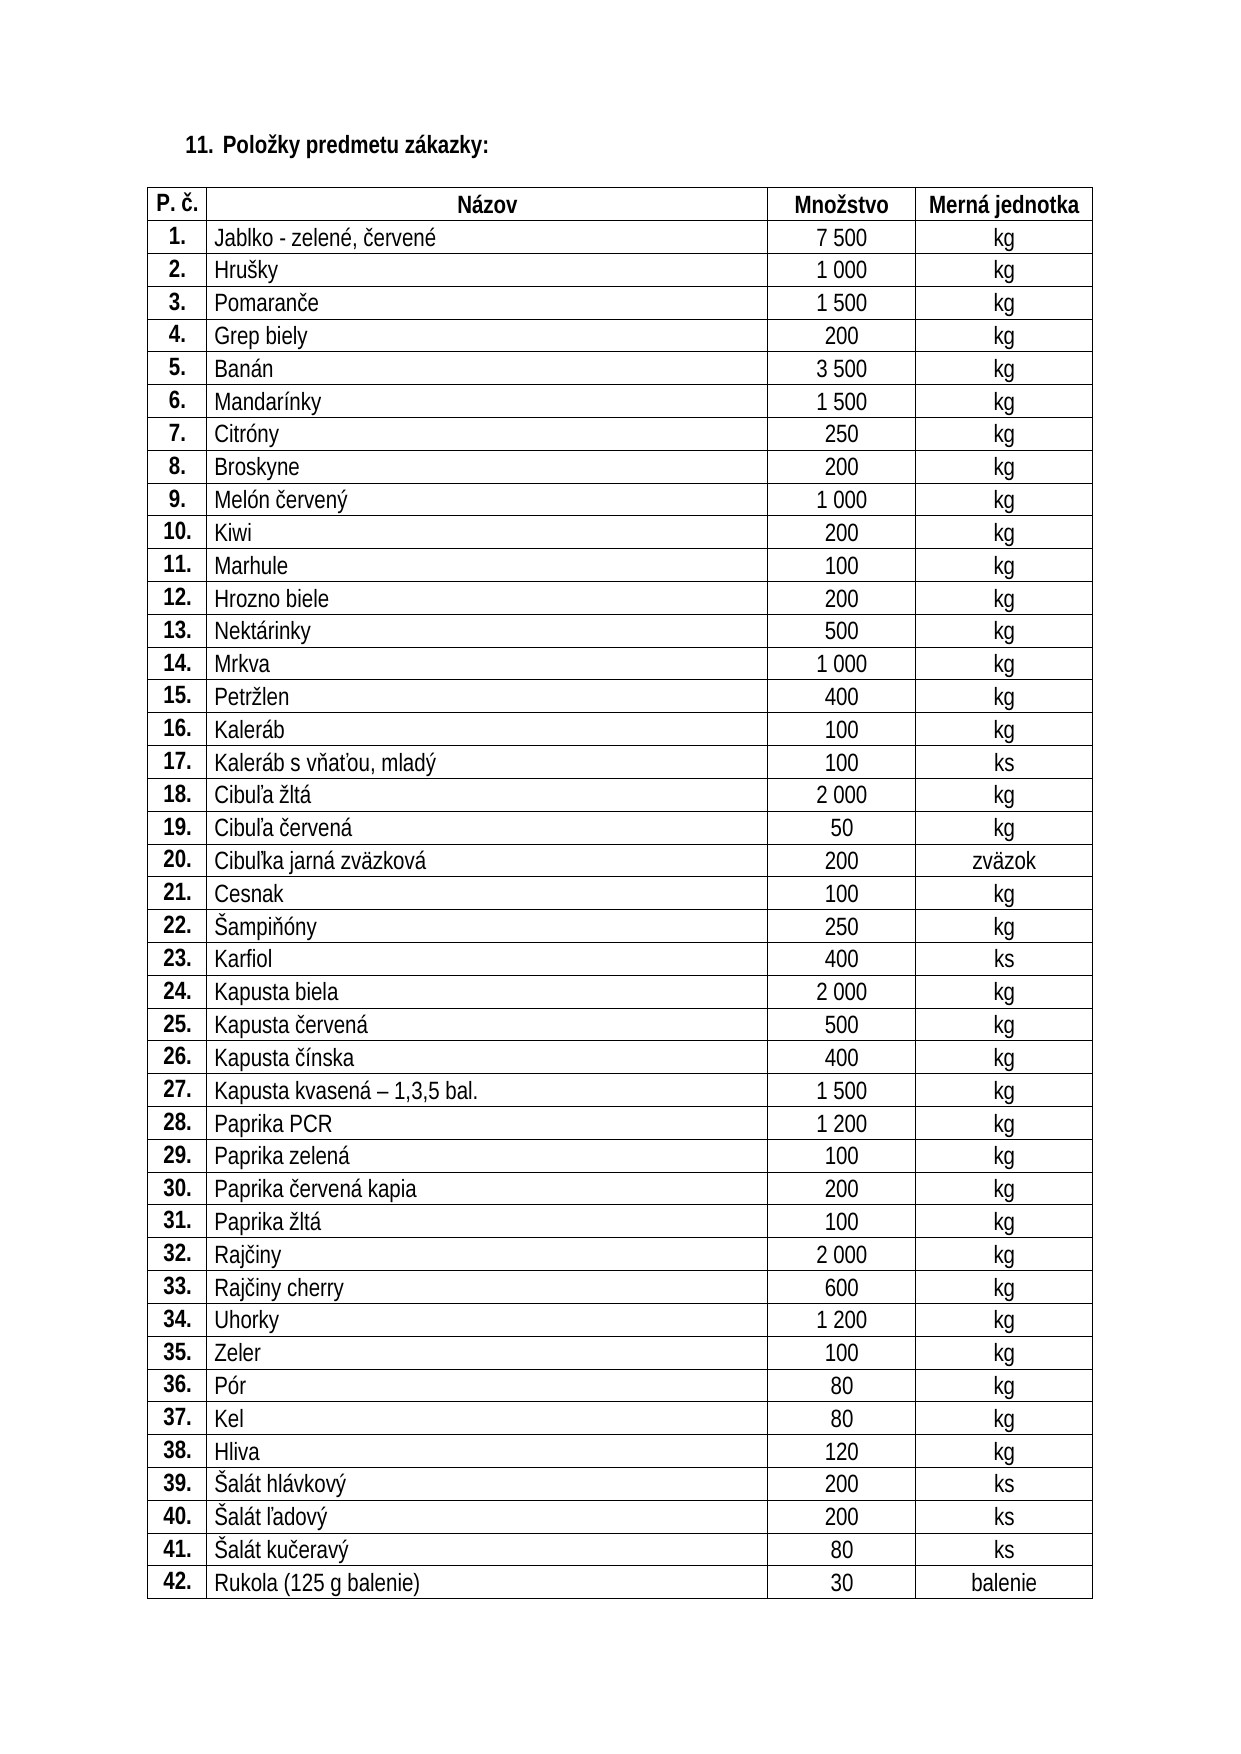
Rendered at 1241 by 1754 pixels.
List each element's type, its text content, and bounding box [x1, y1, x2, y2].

table_cell Jablko - zelené, červené [207, 221, 767, 253]
table_cell 250 [768, 910, 915, 942]
table_cell 1 500 [768, 1074, 915, 1106]
table_cell 27. [148, 1074, 206, 1106]
table_cell ks [916, 1534, 1092, 1565]
table_cell Hrušky [207, 254, 767, 286]
table_cell 10. [148, 516, 206, 548]
table_cell kg [916, 1140, 1092, 1172]
table_cell Šalát kučeravý [207, 1534, 767, 1565]
table_cell 25. [148, 1009, 206, 1040]
table_cell Melón červený [207, 484, 767, 515]
table_cell kg [916, 648, 1092, 679]
table_cell 1 500 [768, 287, 915, 318]
table_cell 42. [148, 1566, 206, 1598]
table_cell 29. [148, 1140, 206, 1172]
table_cell 500 [768, 615, 915, 647]
table_cell Cibuľa červená [207, 812, 767, 843]
table_cell Uhorky [207, 1304, 767, 1336]
table_cell 200 [768, 1468, 915, 1500]
table_cell Broskyne [207, 451, 767, 482]
table_cell 41. [148, 1534, 206, 1565]
table_header P. č. [148, 188, 206, 220]
table_cell kg [916, 1238, 1092, 1270]
table_cell 7. [148, 418, 206, 450]
table_cell ks [916, 746, 1092, 778]
table_cell kg [916, 1435, 1092, 1467]
table_cell Paprika zelená [207, 1140, 767, 1172]
table_cell kg [916, 287, 1092, 318]
table_cell 21. [148, 877, 206, 909]
table_cell 37. [148, 1402, 206, 1434]
table_cell kg [916, 910, 1092, 942]
table_cell 15. [148, 680, 206, 712]
table_cell kg [916, 549, 1092, 581]
table_cell kg [916, 1041, 1092, 1073]
table_cell 2. [148, 254, 206, 286]
table_cell kg [916, 385, 1092, 417]
table_cell 100 [768, 1337, 915, 1368]
table_cell kg [916, 582, 1092, 614]
table_cell Cibuľa žltá [207, 779, 767, 811]
table_cell 2 000 [768, 779, 915, 811]
table_cell 100 [768, 1205, 915, 1237]
table_cell 120 [768, 1435, 915, 1467]
table_cell 7 500 [768, 221, 915, 253]
table_cell 39. [148, 1468, 206, 1500]
table_cell kg [916, 779, 1092, 811]
table_cell 250 [768, 418, 915, 450]
table_cell 80 [768, 1534, 915, 1565]
table_cell zväzok [916, 845, 1092, 876]
table_cell 200 [768, 516, 915, 548]
table_cell 9. [148, 484, 206, 515]
table_cell kg [916, 516, 1092, 548]
table_header Množstvo [768, 188, 915, 220]
table_cell kg [916, 1370, 1092, 1401]
table_cell kg [916, 680, 1092, 712]
table_cell 400 [768, 1041, 915, 1073]
table_cell Citróny [207, 418, 767, 450]
table_cell kg [916, 320, 1092, 351]
table_cell kg [916, 1337, 1092, 1368]
table_cell 16. [148, 713, 206, 745]
table_cell kg [916, 418, 1092, 450]
table_cell Mrkva [207, 648, 767, 679]
table_cell Kiwi [207, 516, 767, 548]
table_cell Paprika žltá [207, 1205, 767, 1237]
table_cell Cibuľka jarná zväzková [207, 845, 767, 876]
table_cell Kaleráb [207, 713, 767, 745]
table_cell 8. [148, 451, 206, 482]
table_cell 100 [768, 549, 915, 581]
table_cell Kapusta čínska [207, 1041, 767, 1073]
table_cell 1 200 [768, 1107, 915, 1139]
table_cell kg [916, 1009, 1092, 1040]
table_cell kg [916, 1205, 1092, 1237]
table_cell Cesnak [207, 877, 767, 909]
table_cell Kel [207, 1402, 767, 1434]
table_cell kg [916, 221, 1092, 253]
table_cell 200 [768, 451, 915, 482]
table_cell ks [916, 1501, 1092, 1532]
table_cell 3 500 [768, 352, 915, 384]
table_cell 400 [768, 943, 915, 975]
table_cell Kapusta biela [207, 976, 767, 1007]
table_cell Šalát ľadový [207, 1501, 767, 1532]
table_cell 100 [768, 877, 915, 909]
table_cell Nektárinky [207, 615, 767, 647]
table_cell Pomaranče [207, 287, 767, 318]
table_cell Mandarínky [207, 385, 767, 417]
table_cell Šalát hlávkový [207, 1468, 767, 1500]
table_header Merná jednotka [916, 188, 1092, 220]
table_cell 5. [148, 352, 206, 384]
table_cell Rajčiny cherry [207, 1271, 767, 1303]
table_cell kg [916, 615, 1092, 647]
table_cell 100 [768, 1140, 915, 1172]
table_cell 30. [148, 1173, 206, 1204]
table_cell Rajčiny [207, 1238, 767, 1270]
table_cell 13. [148, 615, 206, 647]
table_cell kg [916, 254, 1092, 286]
table_cell 34. [148, 1304, 206, 1336]
table_cell kg [916, 1107, 1092, 1139]
table_cell 2 000 [768, 976, 915, 1007]
table_cell 200 [768, 320, 915, 351]
table_cell 2 000 [768, 1238, 915, 1270]
table_cell 28. [148, 1107, 206, 1139]
table_cell Kapusta červená [207, 1009, 767, 1040]
table_cell 1. [148, 221, 206, 253]
table_cell 4. [148, 320, 206, 351]
table_cell Kapusta kvasená – 1,3,5 bal. [207, 1074, 767, 1106]
table_cell 24. [148, 976, 206, 1007]
table_cell 1 000 [768, 254, 915, 286]
table_cell 1 500 [768, 385, 915, 417]
table_cell 18. [148, 779, 206, 811]
table_cell 400 [768, 680, 915, 712]
table_cell 40. [148, 1501, 206, 1532]
table_cell kg [916, 812, 1092, 843]
table_cell Hrozno biele [207, 582, 767, 614]
table_cell kg [916, 1271, 1092, 1303]
table_cell 32. [148, 1238, 206, 1270]
table_cell Rukola (125 g balenie) [207, 1566, 767, 1598]
table_cell 33. [148, 1271, 206, 1303]
table_cell Paprika červená kapia [207, 1173, 767, 1204]
table_cell 23. [148, 943, 206, 975]
table_cell kg [916, 877, 1092, 909]
table_header Názov [207, 188, 767, 220]
table_cell Kaleráb s vňaťou, mladý [207, 746, 767, 778]
table_cell 100 [768, 746, 915, 778]
table_cell kg [916, 484, 1092, 515]
table_cell kg [916, 1173, 1092, 1204]
table_cell 200 [768, 1501, 915, 1532]
table_cell kg [916, 451, 1092, 482]
table_cell Marhule [207, 549, 767, 581]
table_cell balenie [916, 1566, 1092, 1598]
table_cell 38. [148, 1435, 206, 1467]
table_cell 30 [768, 1566, 915, 1598]
table_cell kg [916, 1074, 1092, 1106]
table_cell 200 [768, 582, 915, 614]
table_cell Paprika PCR [207, 1107, 767, 1139]
table_cell kg [916, 976, 1092, 1007]
table_cell Banán [207, 352, 767, 384]
table_cell 1 000 [768, 648, 915, 679]
table_cell 11. [148, 549, 206, 581]
table_cell 500 [768, 1009, 915, 1040]
table_cell 19. [148, 812, 206, 843]
list Položky predmetu zákazky: [185, 130, 1092, 158]
table_cell 35. [148, 1337, 206, 1368]
table_cell Petržlen [207, 680, 767, 712]
table_cell 80 [768, 1402, 915, 1434]
table_cell 100 [768, 713, 915, 745]
table_cell 3. [148, 287, 206, 318]
table_cell 20. [148, 845, 206, 876]
table_cell 26. [148, 1041, 206, 1073]
table_cell 36. [148, 1370, 206, 1401]
table_cell Grep biely [207, 320, 767, 351]
table_cell 14. [148, 648, 206, 679]
table_cell 22. [148, 910, 206, 942]
table_cell 80 [768, 1370, 915, 1401]
table_cell 31. [148, 1205, 206, 1237]
table_cell kg [916, 1402, 1092, 1434]
table_cell Karfiol [207, 943, 767, 975]
table_cell kg [916, 713, 1092, 745]
table_cell 200 [768, 1173, 915, 1204]
table_cell 17. [148, 746, 206, 778]
table_cell 50 [768, 812, 915, 843]
table_cell Zeler [207, 1337, 767, 1368]
table_cell 1 000 [768, 484, 915, 515]
table_cell kg [916, 352, 1092, 384]
table_cell ks [916, 1468, 1092, 1500]
table_cell 600 [768, 1271, 915, 1303]
table_cell 6. [148, 385, 206, 417]
table_cell Šampiňóny [207, 910, 767, 942]
table_cell Pór [207, 1370, 767, 1401]
table_cell 1 200 [768, 1304, 915, 1336]
table_cell 200 [768, 845, 915, 876]
table_cell kg [916, 1304, 1092, 1336]
table_cell ks [916, 943, 1092, 975]
table_cell 12. [148, 582, 206, 614]
table_cell Hliva [207, 1435, 767, 1467]
